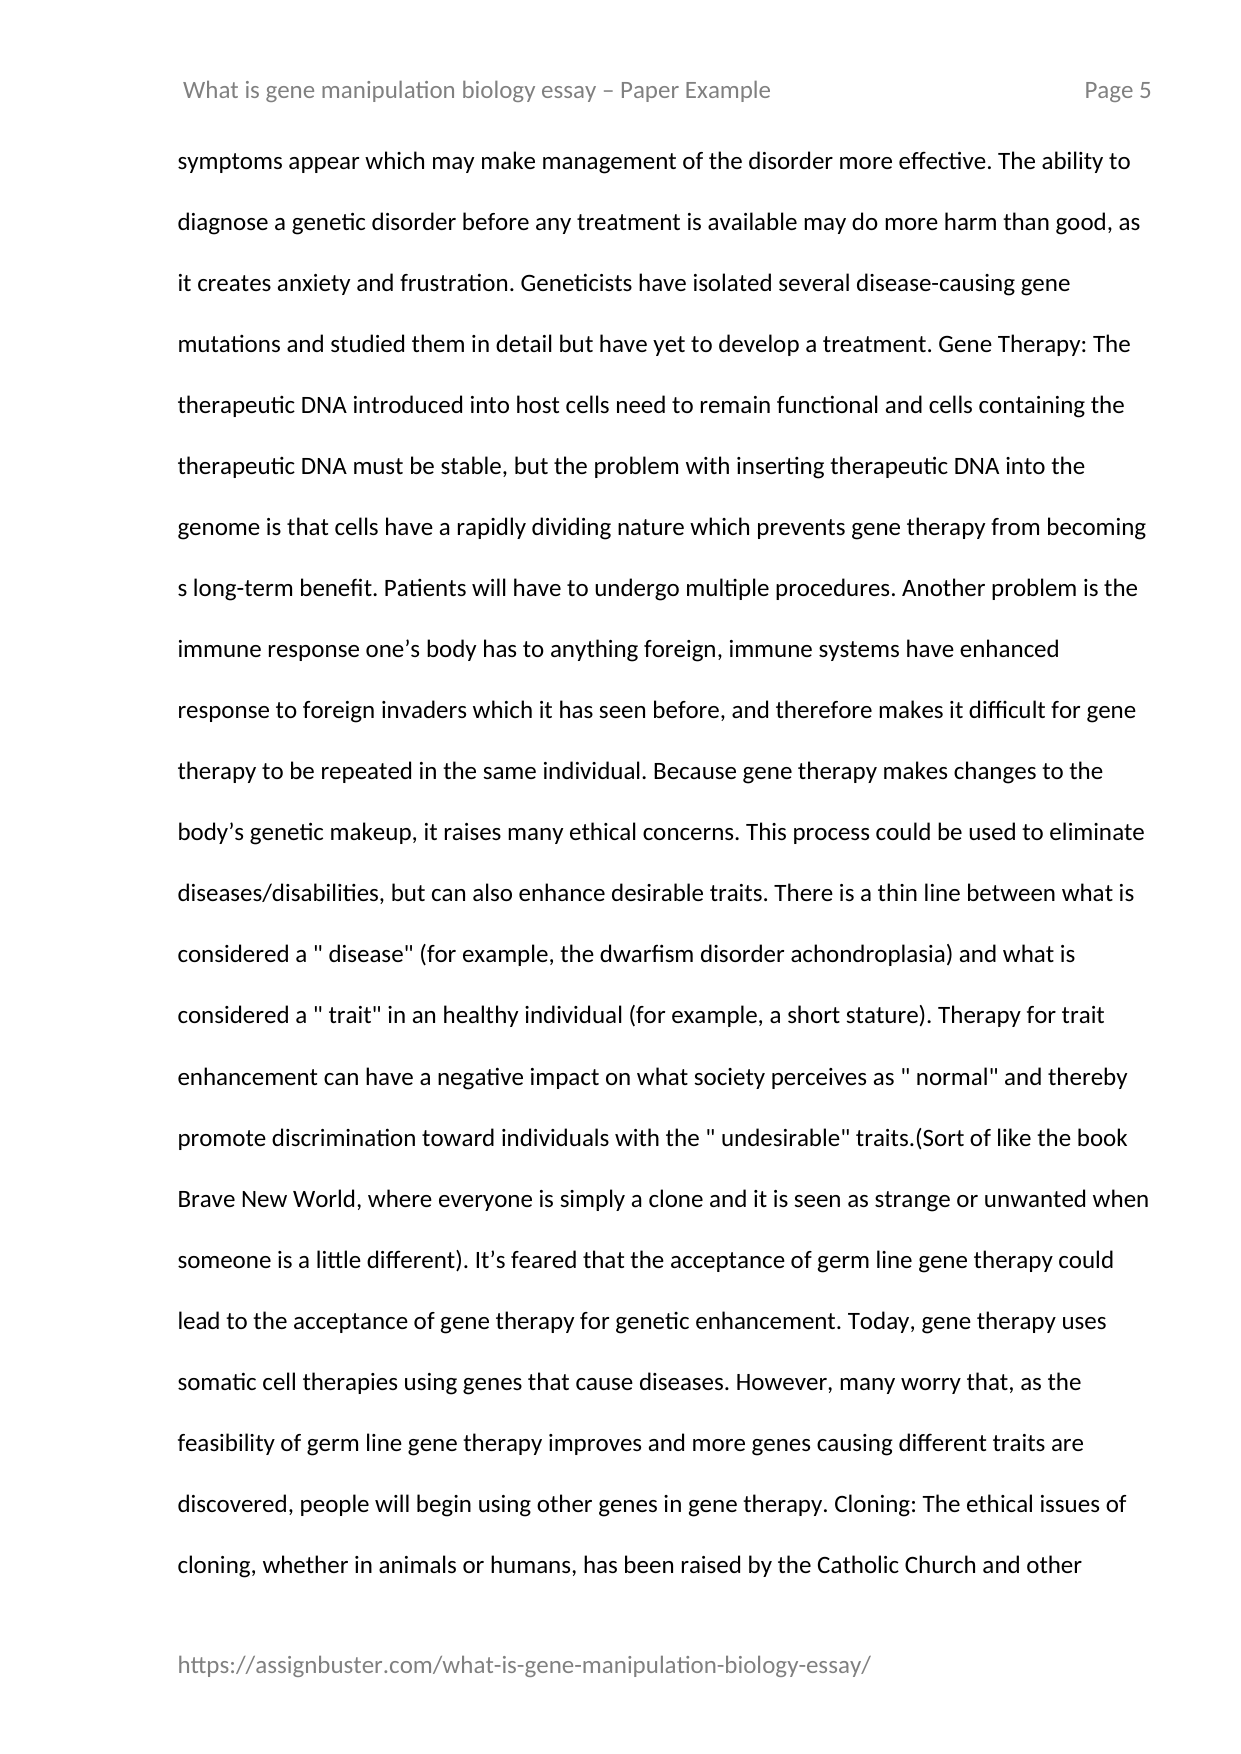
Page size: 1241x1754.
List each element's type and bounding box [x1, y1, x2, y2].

text [177, 145, 1152, 1579]
